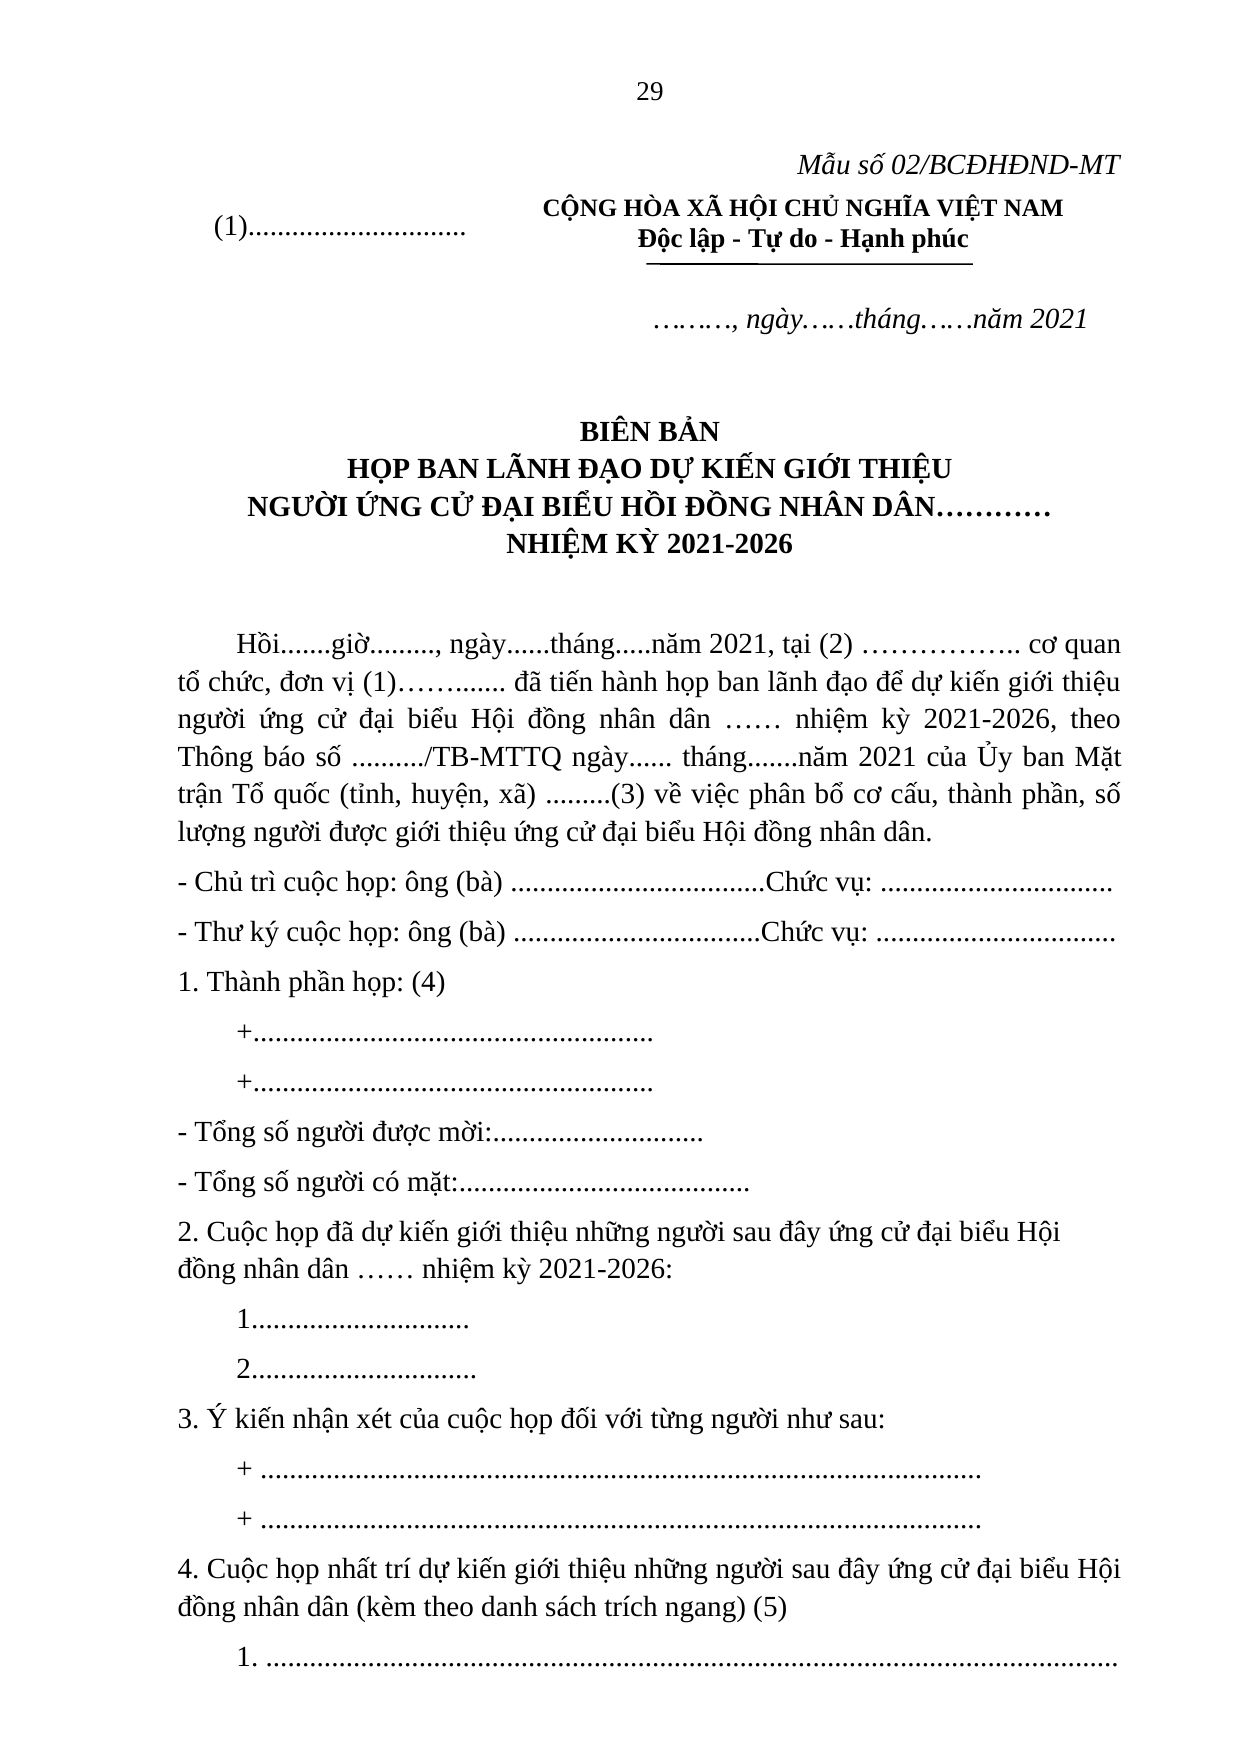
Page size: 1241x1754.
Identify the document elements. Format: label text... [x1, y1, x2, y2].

text - Chủ trì cuộc họp: ông (bà) ...................................Chức vụ: ................................ [177, 861, 1122, 899]
text + ................................................................................................... [177, 1499, 1122, 1536]
text 4. Cuộc họp nhất trí dự kiến giới thiệu những người sau đây ứng cử đại biểu Hội đồng nhân dân (kèm theo danh sách trích ngang) (5) [177, 1549, 1122, 1624]
text 2. Cuộc họp đã dự kiến giới thiệu những người sau đây ứng cử đại biểu Hội đồng nhân dân …… nhiệm kỳ 2021-2026: [177, 1211, 1122, 1286]
text +....................................................... [177, 1011, 1122, 1049]
text Mẫu số 02/BCĐHĐND-MT [177, 147, 1122, 181]
text +....................................................... [177, 1061, 1122, 1099]
text - Tổng số người được mời:............................. [177, 1111, 1122, 1149]
text 3. Ý kiến nhận xét của cuộc họp đối với từng người như sau: [177, 1399, 1122, 1436]
text 1. ..................................................................................................................... [177, 1636, 1122, 1674]
text 1. Thành phần họp: (4) [177, 961, 1122, 999]
text + ................................................................................................... [177, 1449, 1122, 1486]
table_header (1).............................. [177, 193, 503, 349]
text - Tổng số người có mặt:........................................ [177, 1161, 1122, 1199]
text - Thư ký cuộc họp: ông (bà) ..................................Chức vụ: ................................. [177, 911, 1122, 949]
text 2............................... [177, 1349, 1122, 1386]
table_header CỘNG HÒA XÃ HỘI CHỦ NGHĨA VIỆT NAM Độc lập - Tự do - Hạnh phúc ………, ngày……tháng……năm 2021 [503, 193, 1103, 349]
text Hồi.......giờ........., ngày......tháng.....năm 2021, tại (2) …………….. cơ quan tổ chức, đơn vị (1)……....... đã tiến hành họp ban lãnh đạo để dự kiến giới thiệu người ứng cử đại biểu Hội đồng nhân dân …… nhiệm kỳ 2021-2026, theo Thông báo số ........../TB-MTTQ ngày...... tháng.......năm 2021 của Ủy ban Mặt trận Tổ quốc (tỉnh, huyện, xã) .........(3) về việc phân bổ cơ cấu, thành phần, số lượng người được giới thiệu ứng cử đại biểu Hội đồng nhân dân. [177, 624, 1122, 849]
text BIÊN BẢN HỌP BAN LÃNH ĐẠO DỰ KIẾN GIỚI THIỆU NGƯỜI ỨNG CỬ ĐẠI BIỂU HỒI ĐỒNG NHÂN DÂN………… NHIỆM KỲ 2021-2026 [177, 411, 1122, 561]
text 1.............................. [177, 1299, 1122, 1336]
